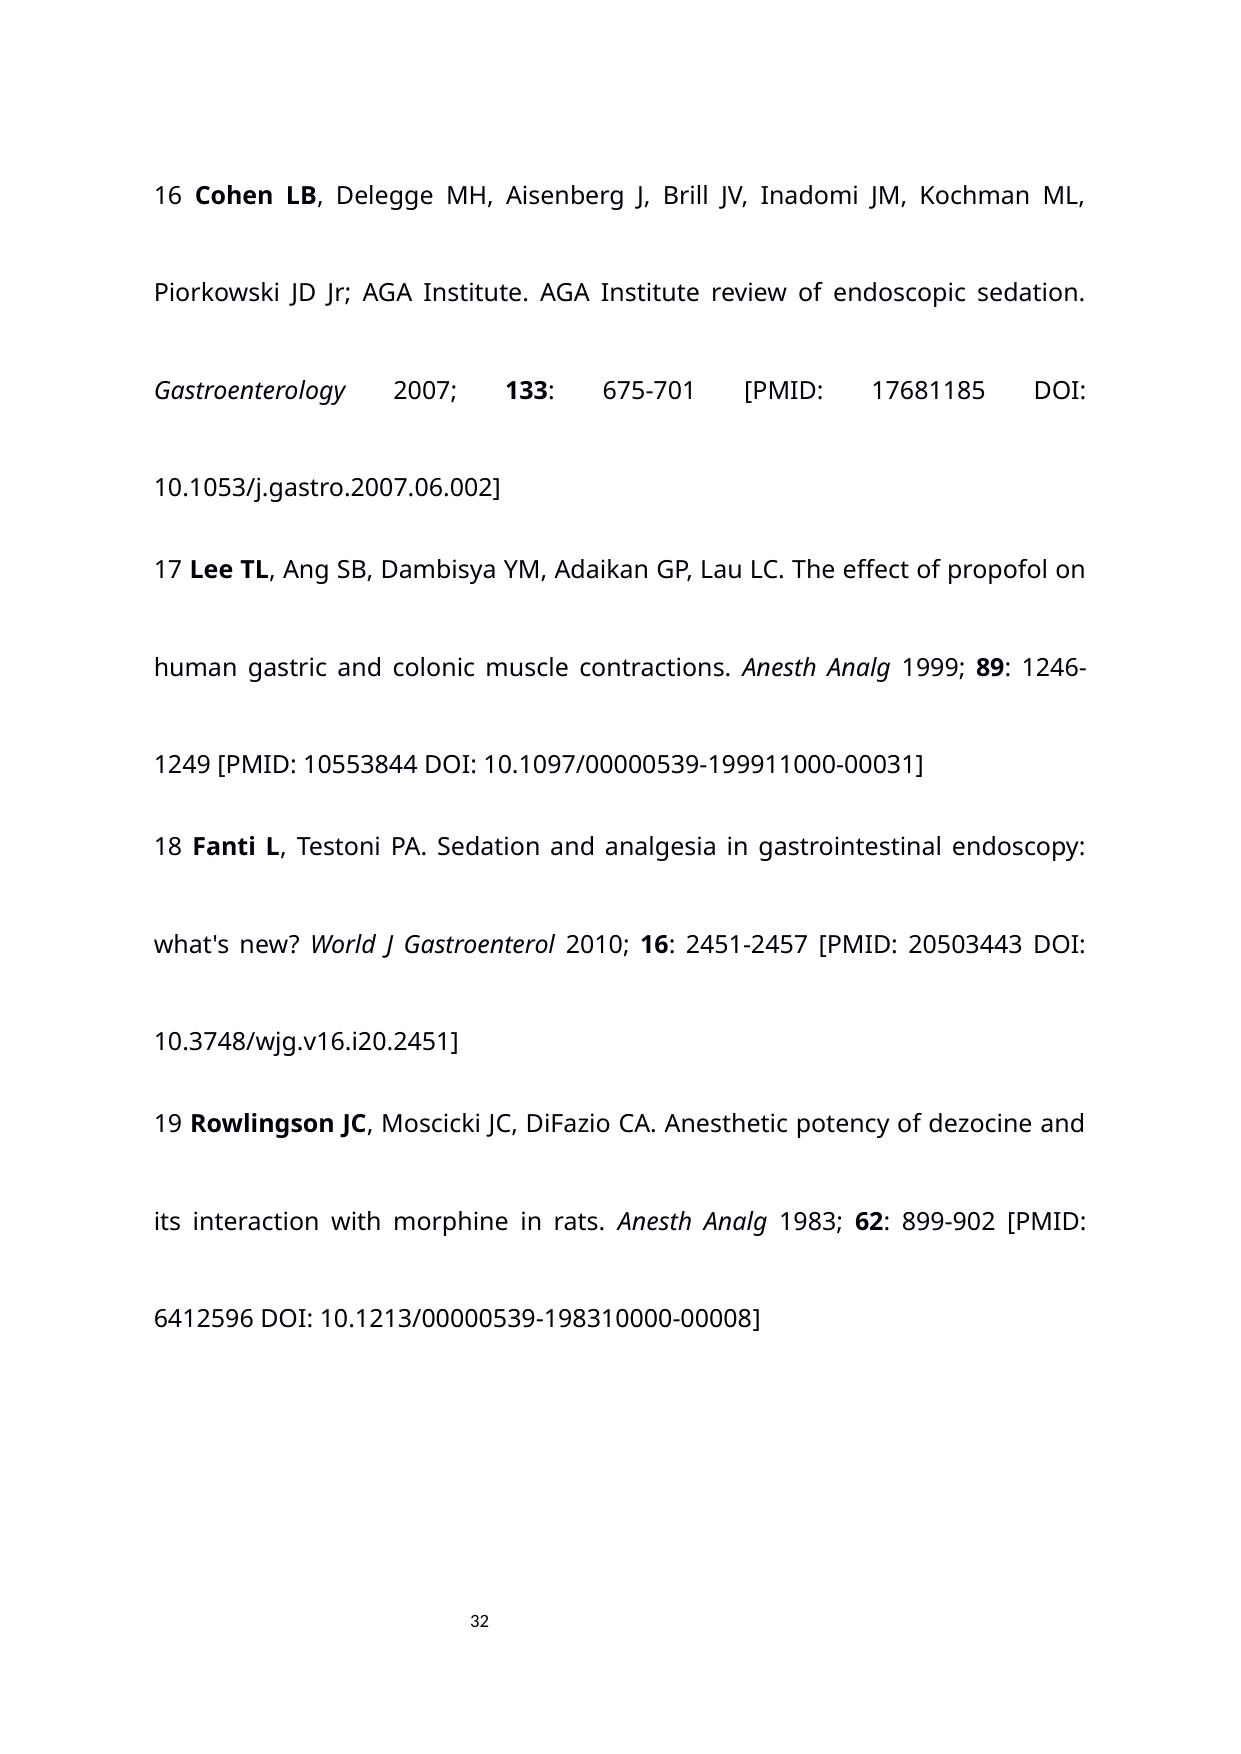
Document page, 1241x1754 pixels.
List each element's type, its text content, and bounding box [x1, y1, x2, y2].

text 18 Fanti L, Testoni PA. Sedation and analgesia in gastrointestinal endoscopy: what's new? World J Gastroenterol 2010; 16: 2451-2457 [PMID: 20503443 DOI: 10.3748/wjg.v16.i20.2451] [153, 813, 1087, 1073]
text 16 Cohen LB, Delegge MH, Aisenberg J, Brill JV, Inadomi JM, Kochman ML, Piorkowski JD Jr; AGA Institute. AGA Institute review of endoscopic sedation. Gastroenterology 2007; 133: 675-701 [PMID: 17681185 DOI: 10.1053/j.gastro.2007.06.002] [153, 162, 1087, 519]
text 17 Lee TL, Ang SB, Dambisya YM, Adaikan GP, Lau LC. The effect of propofol on human gastric and colonic muscle contractions. Anesth Analg 1999; 89: 1246-1249 [PMID: 10553844 DOI: 10.1097/00000539-199911000-00031] [153, 536, 1087, 796]
text 19 Rowlingson JC, Moscicki JC, DiFazio CA. Anesthetic potency of dezocine and its interaction with morphine in rats. Anesth Analg 1983; 62: 899-902 [PMID: 6412596 DOI: 10.1213/00000539-198310000-00008] [153, 1090, 1087, 1350]
